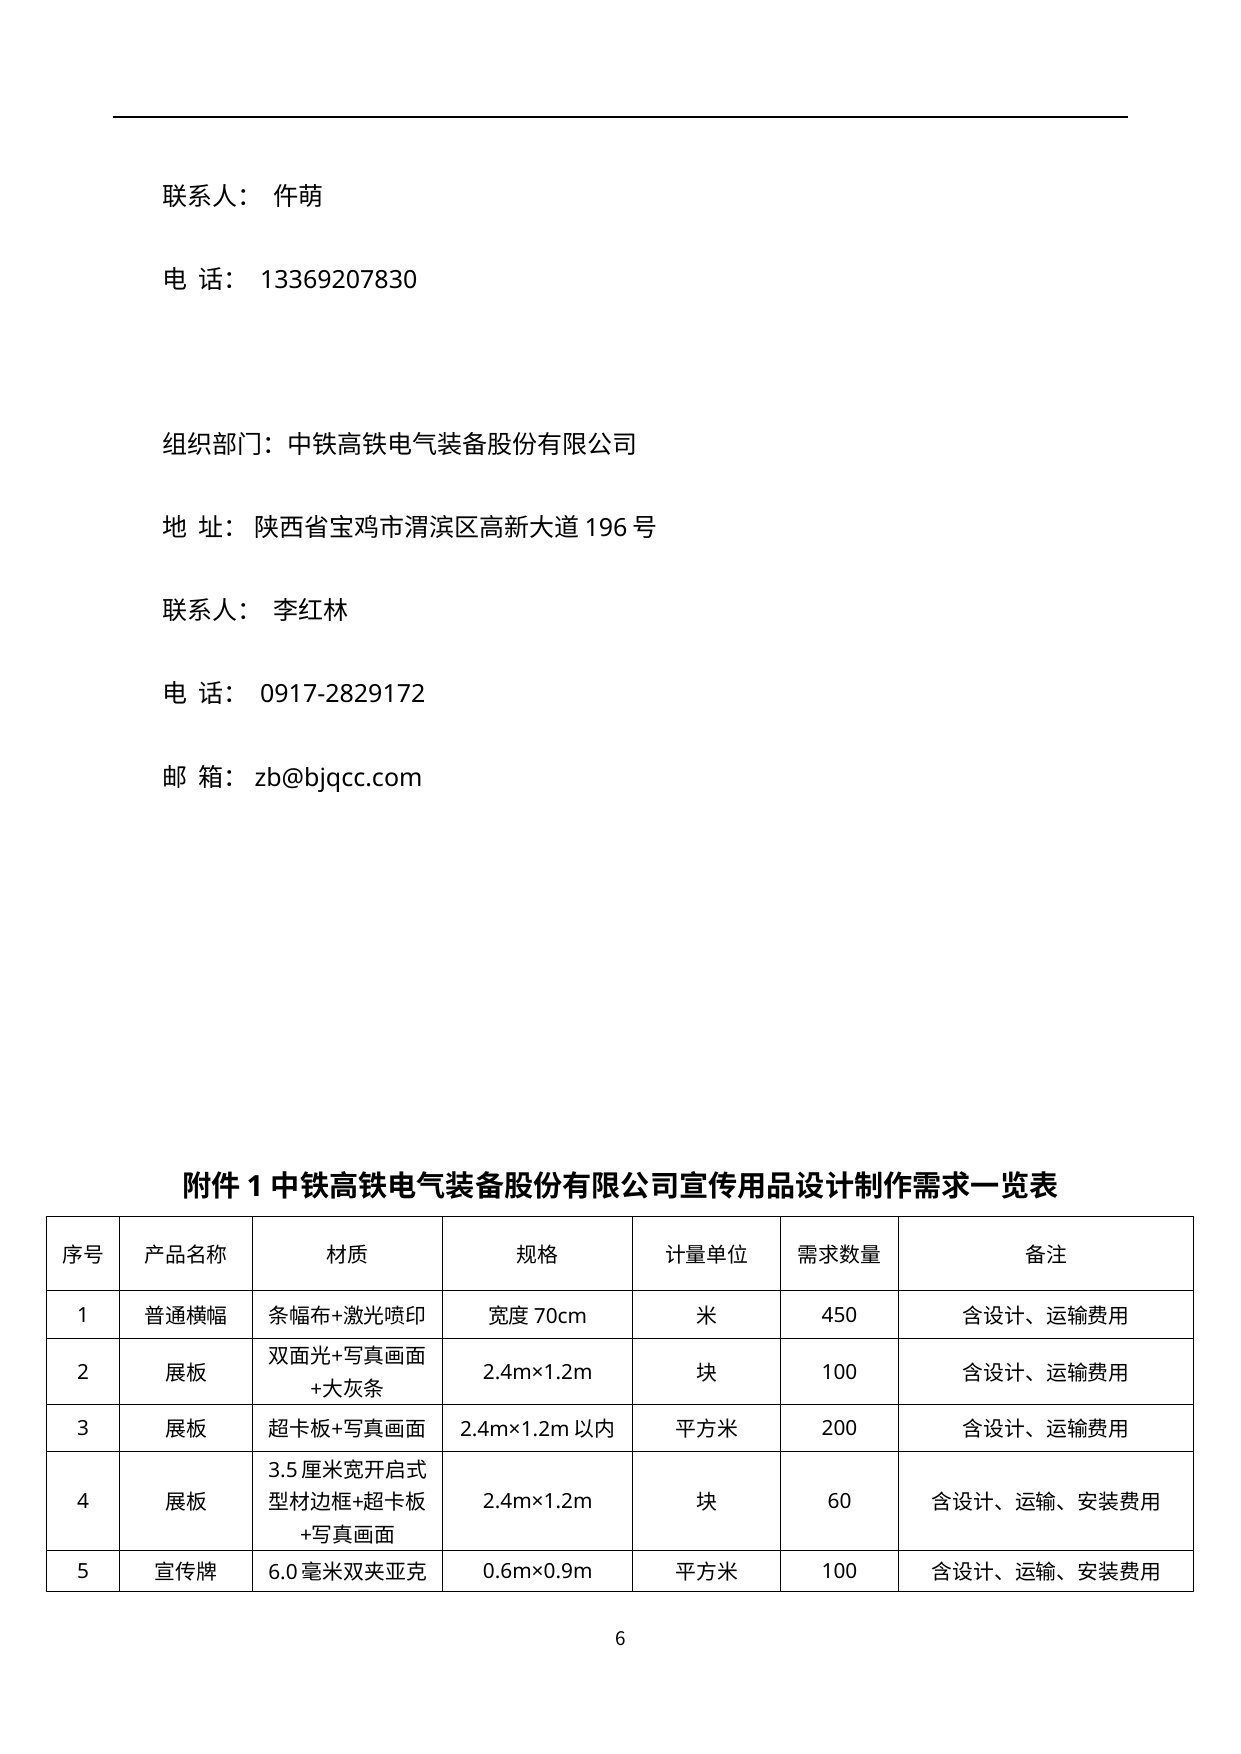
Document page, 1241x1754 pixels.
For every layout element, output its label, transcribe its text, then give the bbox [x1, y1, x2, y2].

table_cell 块 [633, 1339, 780, 1404]
table_cell 0.6m×0.9m [443, 1551, 632, 1591]
table_cell 展板 [120, 1339, 252, 1404]
table_header 需求数量 [781, 1217, 898, 1290]
table_cell 2.4m×1.2m [443, 1339, 632, 1404]
table_cell 5 [47, 1551, 119, 1591]
table_cell 条幅布+激光喷印 [253, 1291, 442, 1338]
table_cell 块 [633, 1452, 780, 1549]
table_header 序号 [47, 1217, 119, 1290]
table_cell 6.0毫米双夹亚克力+写真画面 [253, 1551, 442, 1591]
table_cell 含设计、运输费用 [899, 1339, 1193, 1404]
table_cell 展板 [120, 1452, 252, 1549]
table_cell 双面光+写真画面+大灰条 [253, 1339, 442, 1404]
table_cell 含设计、运输费用 [899, 1291, 1193, 1338]
text 邮 箱： zb@bjqcc.com [112, 743, 1128, 808]
table_cell 2.4m×1.2m以内 [443, 1405, 632, 1451]
text 电 话： 0917-2829172 [112, 659, 1128, 724]
table_cell 含设计、运输费用 [899, 1405, 1193, 1451]
table_cell 展板 [120, 1405, 252, 1451]
table_cell 平方米 [633, 1405, 780, 1451]
table_cell 超卡板+写真画面 [253, 1405, 442, 1451]
table_cell 3.5厘米宽开启式型材边框+超卡板+写真画面 [253, 1452, 442, 1549]
table_header 材质 [253, 1217, 442, 1290]
table_cell 4 [47, 1452, 119, 1549]
text 附件1 中铁高铁电气装备股份有限公司宣传用品设计制作需求一览表 [112, 1151, 1128, 1216]
text 联系人： 仵萌 [112, 162, 1128, 227]
table_cell 米 [633, 1291, 780, 1338]
text 联系人： 李红林 [112, 576, 1128, 641]
table_cell 平方米 [633, 1551, 780, 1591]
table_cell 60 [781, 1452, 898, 1549]
table_header 产品名称 [120, 1217, 252, 1290]
table_cell 含设计、运输、安装费用 [899, 1452, 1193, 1549]
table_header 备注 [899, 1217, 1193, 1290]
table_header 计量单位 [633, 1217, 780, 1290]
text 组织部门：中铁高铁电气装备股份有限公司 [112, 410, 1128, 475]
table_cell 含设计、运输、安装费用 [899, 1551, 1193, 1591]
table_cell 1 [47, 1291, 119, 1338]
table_cell 普通横幅 [120, 1291, 252, 1338]
table_cell 2.4m×1.2m [443, 1452, 632, 1549]
table_cell 100 [781, 1339, 898, 1404]
table_cell 100 [781, 1551, 898, 1591]
text 地 址： 陕西省宝鸡市渭滨区高新大道196号 [112, 493, 1128, 558]
table_cell 450 [781, 1291, 898, 1338]
text 电 话： 13369207830 [112, 245, 1128, 310]
table_cell 宽度70cm [443, 1291, 632, 1338]
table_cell 2 [47, 1339, 119, 1404]
table_cell 宣传牌 [120, 1551, 252, 1591]
table_header 规格 [443, 1217, 632, 1290]
table_cell 3 [47, 1405, 119, 1451]
table_cell 200 [781, 1405, 898, 1451]
